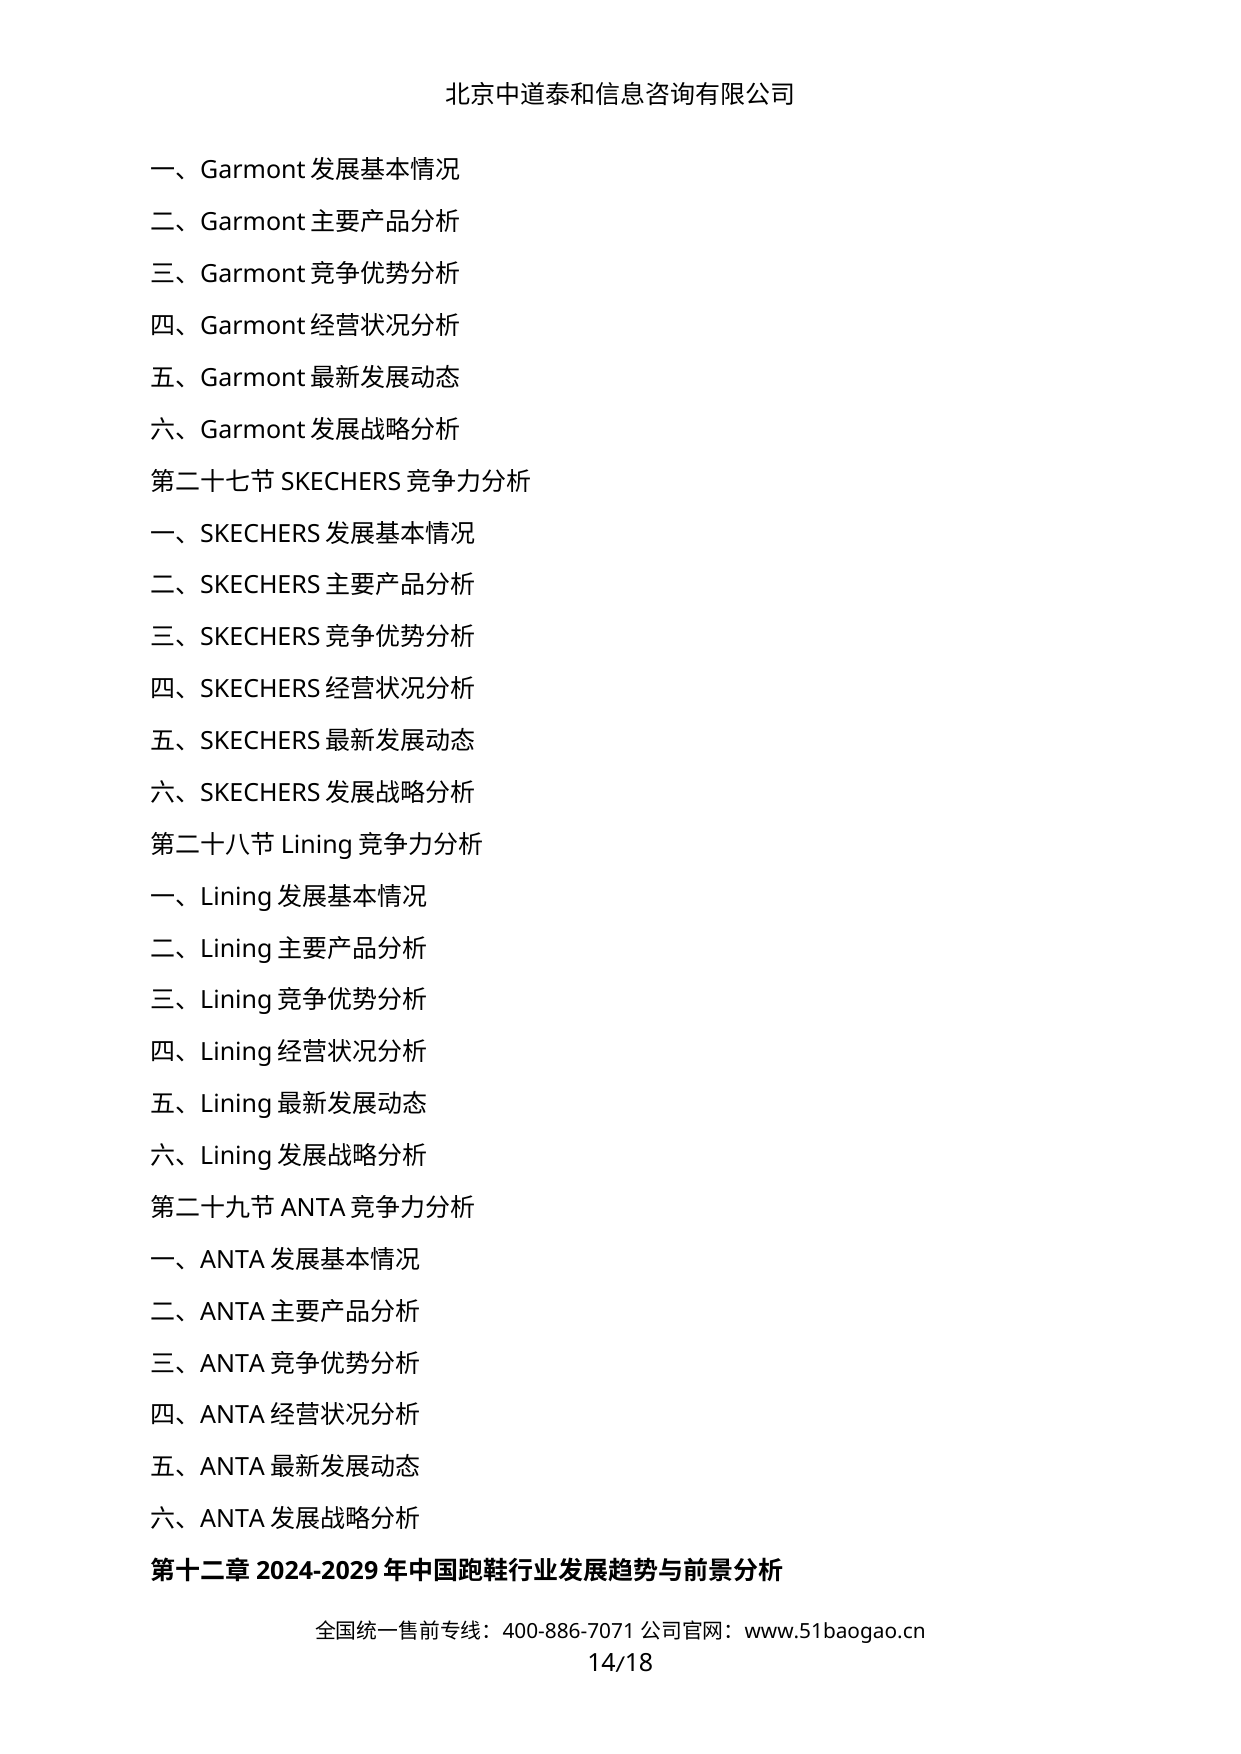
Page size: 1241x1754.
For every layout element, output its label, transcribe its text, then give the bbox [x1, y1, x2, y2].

text 一、ANTA发展基本情况 [150, 1239, 1090, 1276]
text 四、SKECHERS经营状况分析 [150, 669, 1090, 705]
text 六、ANTA发展战略分析 [150, 1499, 1090, 1535]
text 第十二章 2024-2029年中国跑鞋行业发展趋势与前景分析 [150, 1551, 1090, 1587]
text 五、SKECHERS最新发展动态 [150, 721, 1090, 757]
text 五、Lining最新发展动态 [150, 1084, 1090, 1120]
text 二、Garmont主要产品分析 [150, 202, 1090, 238]
text 二、Lining主要产品分析 [150, 928, 1090, 964]
text 第二十九节 ANTA竞争力分析 [150, 1187, 1090, 1224]
text 三、Lining竞争优势分析 [150, 980, 1090, 1016]
text 六、SKECHERS发展战略分析 [150, 772, 1090, 809]
text 二、ANTA主要产品分析 [150, 1291, 1090, 1327]
text 四、ANTA经营状况分析 [150, 1395, 1090, 1431]
text 四、Garmont经营状况分析 [150, 306, 1090, 342]
text 一、Lining发展基本情况 [150, 876, 1090, 912]
text 二、SKECHERS主要产品分析 [150, 565, 1090, 601]
text 三、SKECHERS竞争优势分析 [150, 617, 1090, 653]
text 三、ANTA竞争优势分析 [150, 1343, 1090, 1379]
text 五、Garmont最新发展动态 [150, 357, 1090, 394]
text 五、ANTA最新发展动态 [150, 1447, 1090, 1483]
text 三、Garmont竞争优势分析 [150, 254, 1090, 290]
text 一、Garmont发展基本情况 [150, 150, 1090, 186]
text 第二十七节 SKECHERS竞争力分析 [150, 461, 1090, 497]
text 第二十八节 Lining竞争力分析 [150, 824, 1090, 861]
text 四、Lining经营状况分析 [150, 1032, 1090, 1068]
text 六、Garmont发展战略分析 [150, 409, 1090, 446]
text 一、SKECHERS发展基本情况 [150, 513, 1090, 549]
text 六、Lining发展战略分析 [150, 1136, 1090, 1172]
